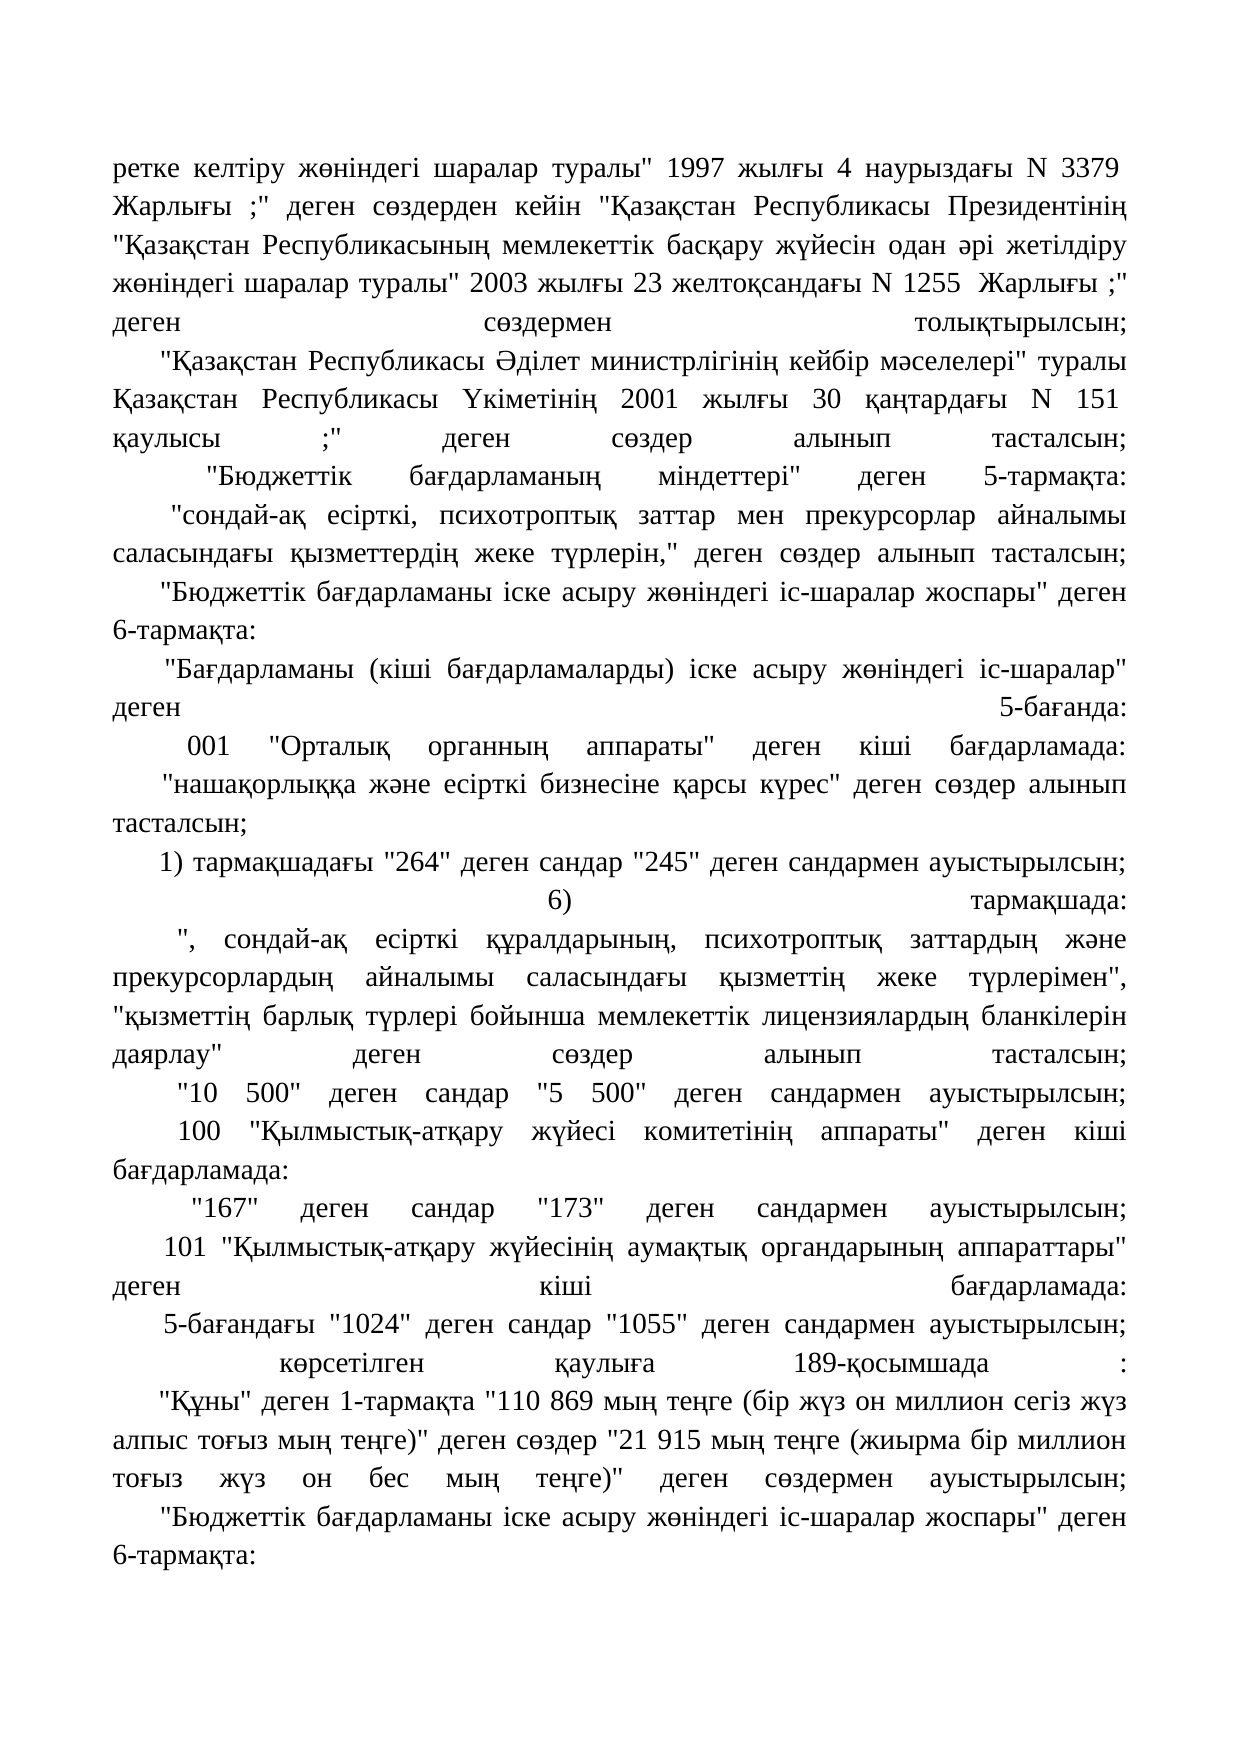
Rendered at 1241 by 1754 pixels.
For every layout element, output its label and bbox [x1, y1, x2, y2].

text [112, 150, 1128, 1571]
